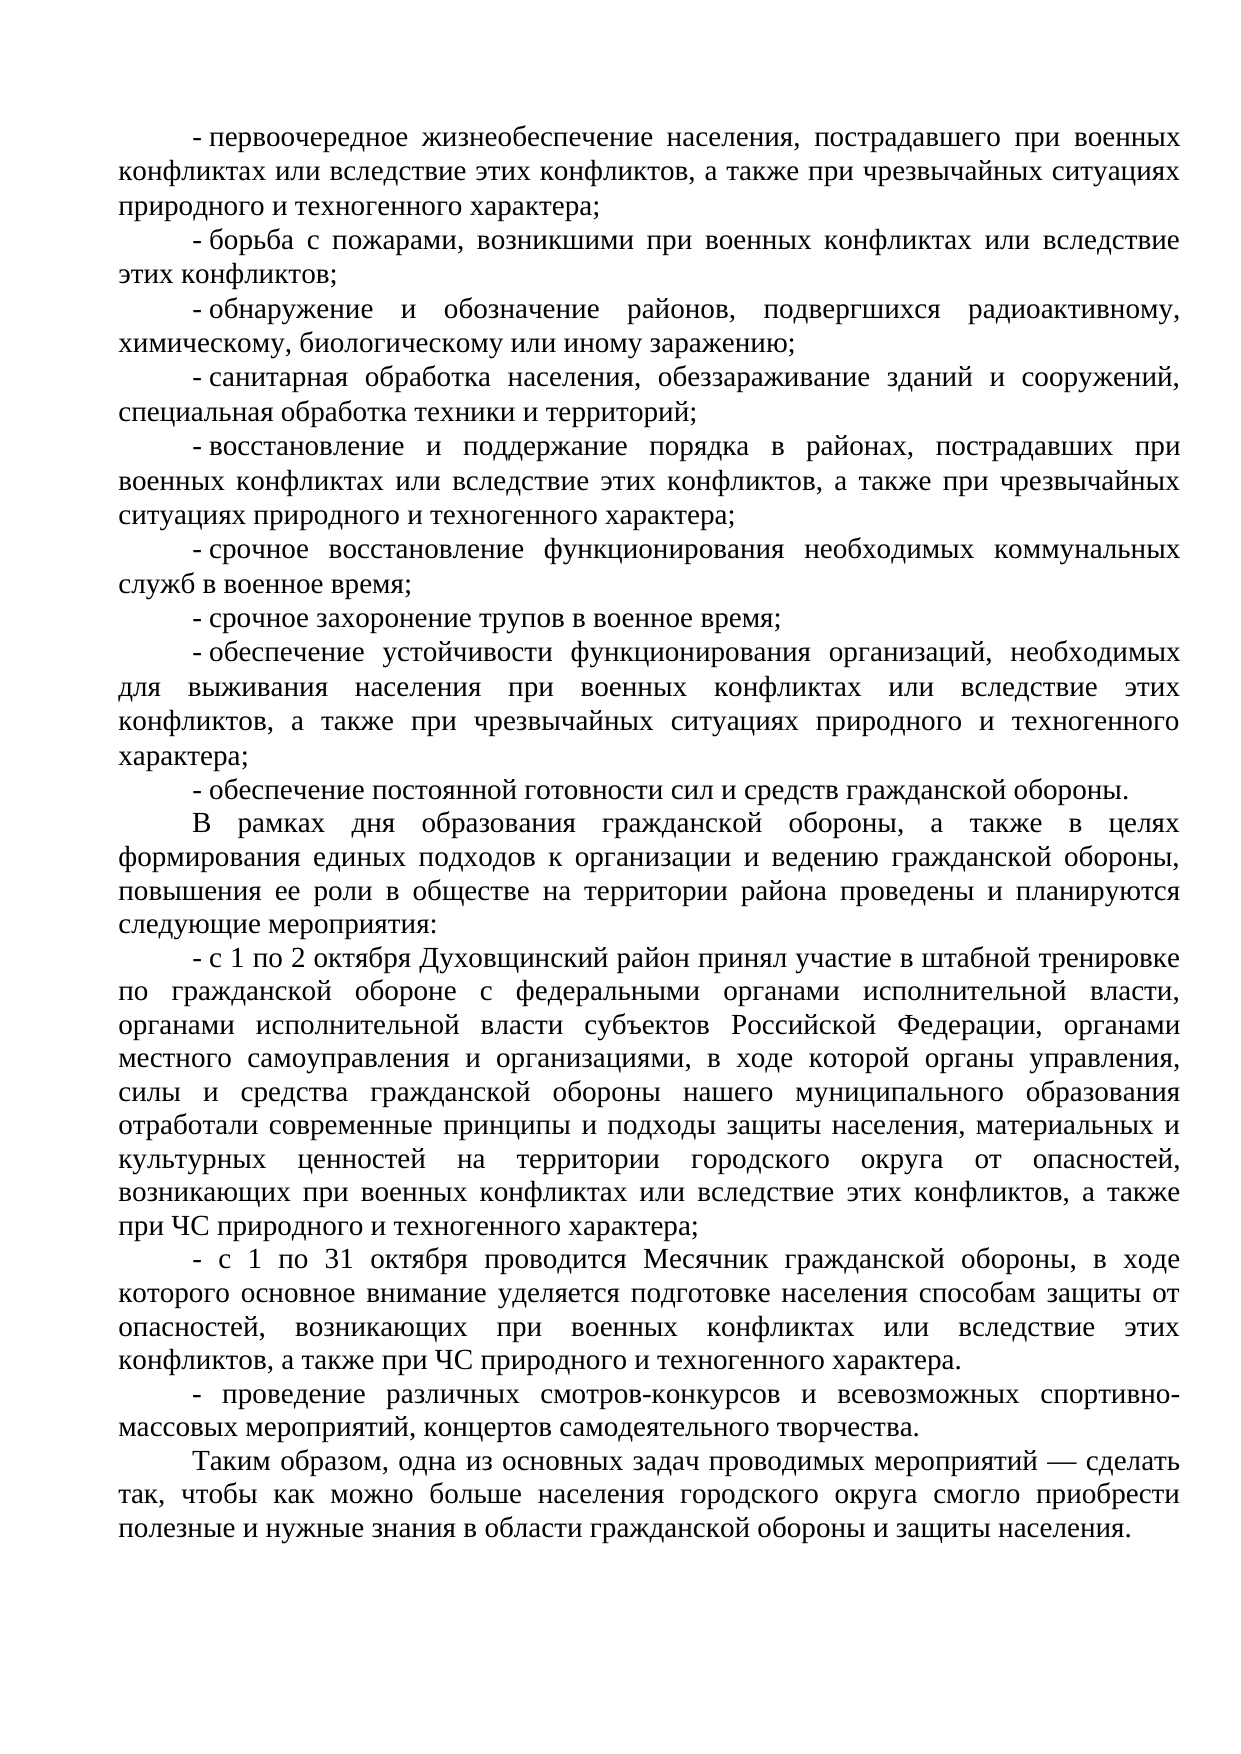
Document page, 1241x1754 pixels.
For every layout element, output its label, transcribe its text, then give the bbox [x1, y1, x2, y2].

text - с 1 по 2 октября Духовщинский район принял участие в штабной тренировке по гражданской обороне с федеральными органами исполнительной власти, органами исполнительной власти субъектов Российской Федерации, органами местного самоуправления и организациями, в ходе которой органы управления, силы и средства гражданской обороны нашего муниципального образования отработали современные принципы и подходы защиты населения, материальных и культурных ценностей на территории городского округа от опасностей, возникающих при военных конфликтах или вследствие этих конфликтов, а также при ЧС природного и техногенного характера; [118, 940, 1181, 1242]
text - обеспечение устойчивости функционирования организаций, необходимых для выживания населения при военных конфликтах или вследствие этих конфликтов, а также при чрезвычайных ситуациях природного и техногенного характера; [118, 634, 1181, 771]
text В рамках дня образования гражданской обороны, а также в целях формирования единых подходов к организации и ведению гражданской обороны, повышения ее роли в обществе на территории района проведены и планируются следующие мероприятия: [118, 806, 1181, 940]
text Таким образом, одна из основных задач проводимых мероприятий — сделать так, чтобы как можно больше населения городского округа смогло приобрести полезные и нужные знания в области гражданской обороны и защиты населения. [118, 1443, 1181, 1543]
text - санитарная обработка населения, обеззараживание зданий и сооружений, специальная обработка техники и территорий; [118, 359, 1181, 427]
text - срочное восстановление функционирования необходимых коммунальных служб в военное время; [118, 531, 1181, 599]
text - обеспечение постоянной готовности сил и средств гражданской обороны. [118, 771, 1181, 806]
text - обнаружение и обозначение районов, подвергшихся радиоактивному, химическому, биологическому или иному заражению; [118, 290, 1181, 359]
text - восстановление и поддержание порядка в районах, пострадавших при военных конфликтах или вследствие этих конфликтов, а также при чрезвычайных ситуациях природного и техногенного характера; [118, 427, 1181, 531]
text - с 1 по 31 октября проводится Месячник гражданской обороны, в ходе которого основное внимание уделяется подготовке населения способам защиты от опасностей, возникающих при военных конфликтах или вследствие этих конфликтов, а также при ЧС природного и техногенного характера. [118, 1242, 1181, 1376]
text - первоочередное жизнеобеспечение населения, пострадавшего при военных конфликтах или вследствие этих конфликтов, а также при чрезвычайных ситуациях природного и техногенного характера; [118, 118, 1181, 221]
text - проведение различных смотров-конкурсов и всевозможных спортивно-массовых мероприятий, концертов самодеятельного творчества. [118, 1376, 1181, 1443]
text - срочное захоронение трупов в военное время; [118, 599, 1181, 634]
text - борьба с пожарами, возникшими при военных конфликтах или вследствие этих конфликтов; [118, 221, 1181, 290]
